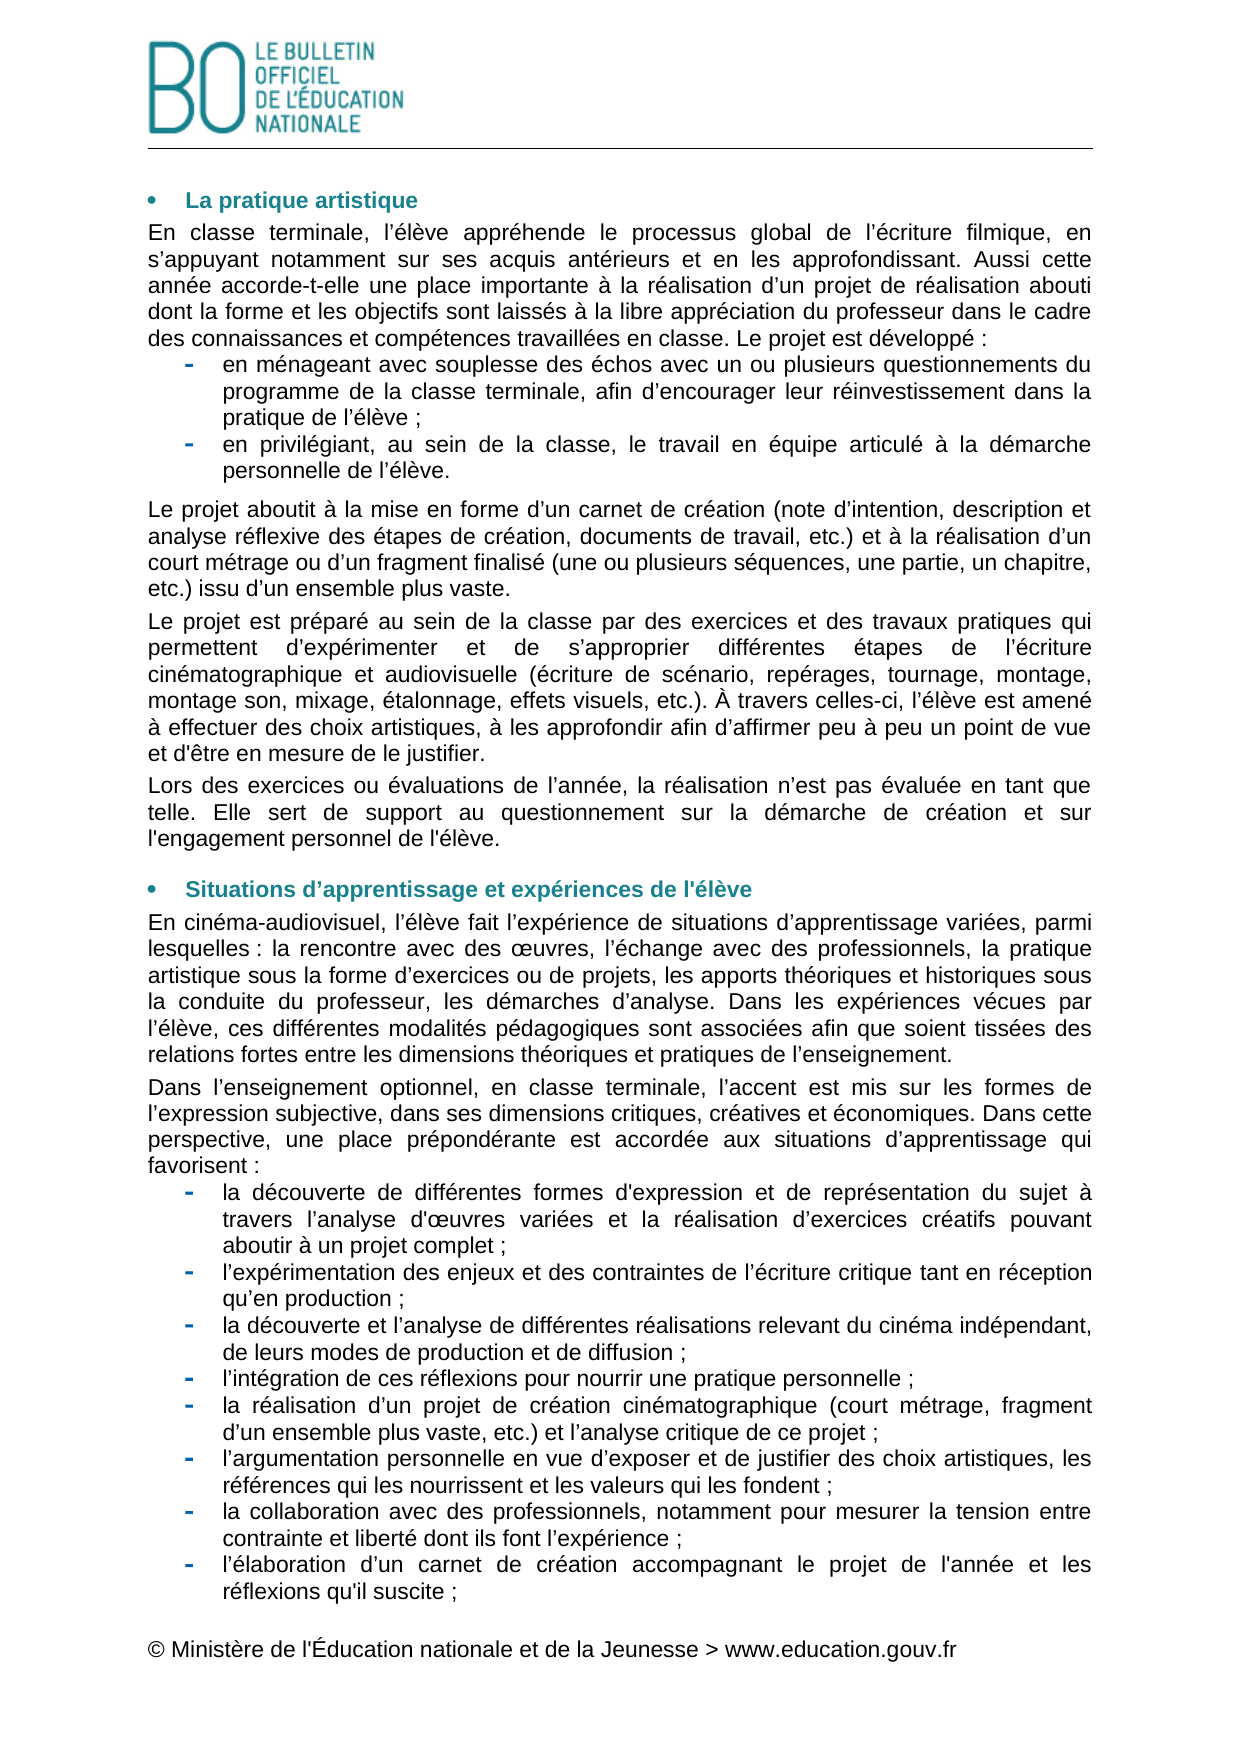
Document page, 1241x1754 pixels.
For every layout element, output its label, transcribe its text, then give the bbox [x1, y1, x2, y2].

text Lors des exercices ou évaluations de l’année, la réalisation n’est pas évaluée en tant que telle. Elle sert de support au questionnement sur la démarche de création et sur l'engagement personnel de l'élève. [148, 772, 1093, 851]
list l’élaboration d’un carnet de création accompagnant le projet de l'année et les réflexions qu'il suscite ; [185, 1551, 1093, 1605]
list en ménageant avec souplesse des échos avec un ou plusieurs questionnements du programme de la classe terminale, afin d’encourager leur réinvestissement dans la pratique de l’élève ; [185, 351, 1093, 431]
text En cinéma-audiovisuel, l’élève fait l’expérience de situations d’apprentissage variées, parmi lesquelles : la rencontre avec des œuvres, l’échange avec des professionnels, la pratique artistique sous la forme d’exercices ou de projets, les apports théoriques et historiques sous la conduite du professeur, les démarches d’analyse. Dans les expériences vécues par l’élève, ces différentes modalités pédagogiques sont associées afin que soient tissées des relations fortes entre les dimensions théoriques et pratiques de l’enseignement. [148, 909, 1093, 1067]
text Le projet est préparé au sein de la classe par des exercices et des travaux pratiques qui permettent d’expérimenter et de s’approprier différentes étapes de l’écriture cinématographique et audiovisuelle (écriture de scénario, repérages, tournage, montage, montage son, mixage, étalonnage, effets visuels, etc.). À travers celles-ci, l’élève est amené à effectuer des choix artistiques, à les approfondir afin d’affirmer peu à peu un point de vue et d'être en mesure de le justifier. [148, 608, 1093, 766]
text Le projet aboutit à la mise en forme d’un carnet de création (note d’intention, description et analyse réflexive des étapes de création, documents de travail, etc.) et à la réalisation d’un court métrage ou d’un fragment finalisé (une ou plusieurs séquences, une partie, un chapitre, etc.) issu d’un ensemble plus vaste. [148, 496, 1093, 602]
list en privilégiant, au sein de la classe, le travail en équipe articulé à la démarche personnelle de l’élève. [185, 431, 1093, 484]
list la découverte et l’analyse de différentes réalisations relevant du cinéma indépendant, de leurs modes de production et de diffusion ; [185, 1312, 1093, 1365]
list l’argumentation personnelle en vue d’exposer et de justifier des choix artistiques, les références qui les nourrissent et les valeurs qui les fondent ; [185, 1445, 1093, 1498]
list l’expérimentation des enjeux et des contraintes de l’écriture critique tant en réception qu’en production ; [185, 1258, 1093, 1312]
list la réalisation d’un projet de création cinématographique (court métrage, fragment d’un ensemble plus vaste, etc.) et l’analyse critique de ce projet ; [185, 1392, 1093, 1445]
list la collaboration avec des professionnels, notamment pour mesurer la tension entre contrainte et liberté dont ils font l’expérience ; [185, 1498, 1093, 1551]
subtitle Situations d’apprentissage et expériences de l'élève [148, 876, 1093, 903]
text En classe terminale, l’élève appréhende le processus global de l’écriture filmique, en s’appuyant notamment sur ses acquis antérieurs et en les approfondissant. Aussi cette année accorde-t-elle une place importante à la réalisation d’un projet de réalisation abouti dont la forme et les objectifs sont laissés à la libre appréciation du professeur dans le cadre des connaissances et compétences travaillées en classe. Le projet est développé : [148, 219, 1093, 351]
subtitle La pratique artistique [148, 187, 1093, 213]
picture [147, 20, 417, 146]
list l’intégration de ces réflexions pour nourrir une pratique personnelle ; [185, 1365, 1093, 1392]
list la découverte de différentes formes d'expression et de représentation du sujet à travers l’analyse d'œuvres variées et la réalisation d’exercices créatifs pouvant aboutir à un projet complet ; [185, 1179, 1093, 1258]
text Dans l’enseignement optionnel, en classe terminale, l’accent est mis sur les formes de l’expression subjective, dans ses dimensions critiques, créatives et économiques. Dans cette perspective, une place prépondérante est accordée aux situations d’apprentissage qui favorisent : [148, 1073, 1093, 1179]
